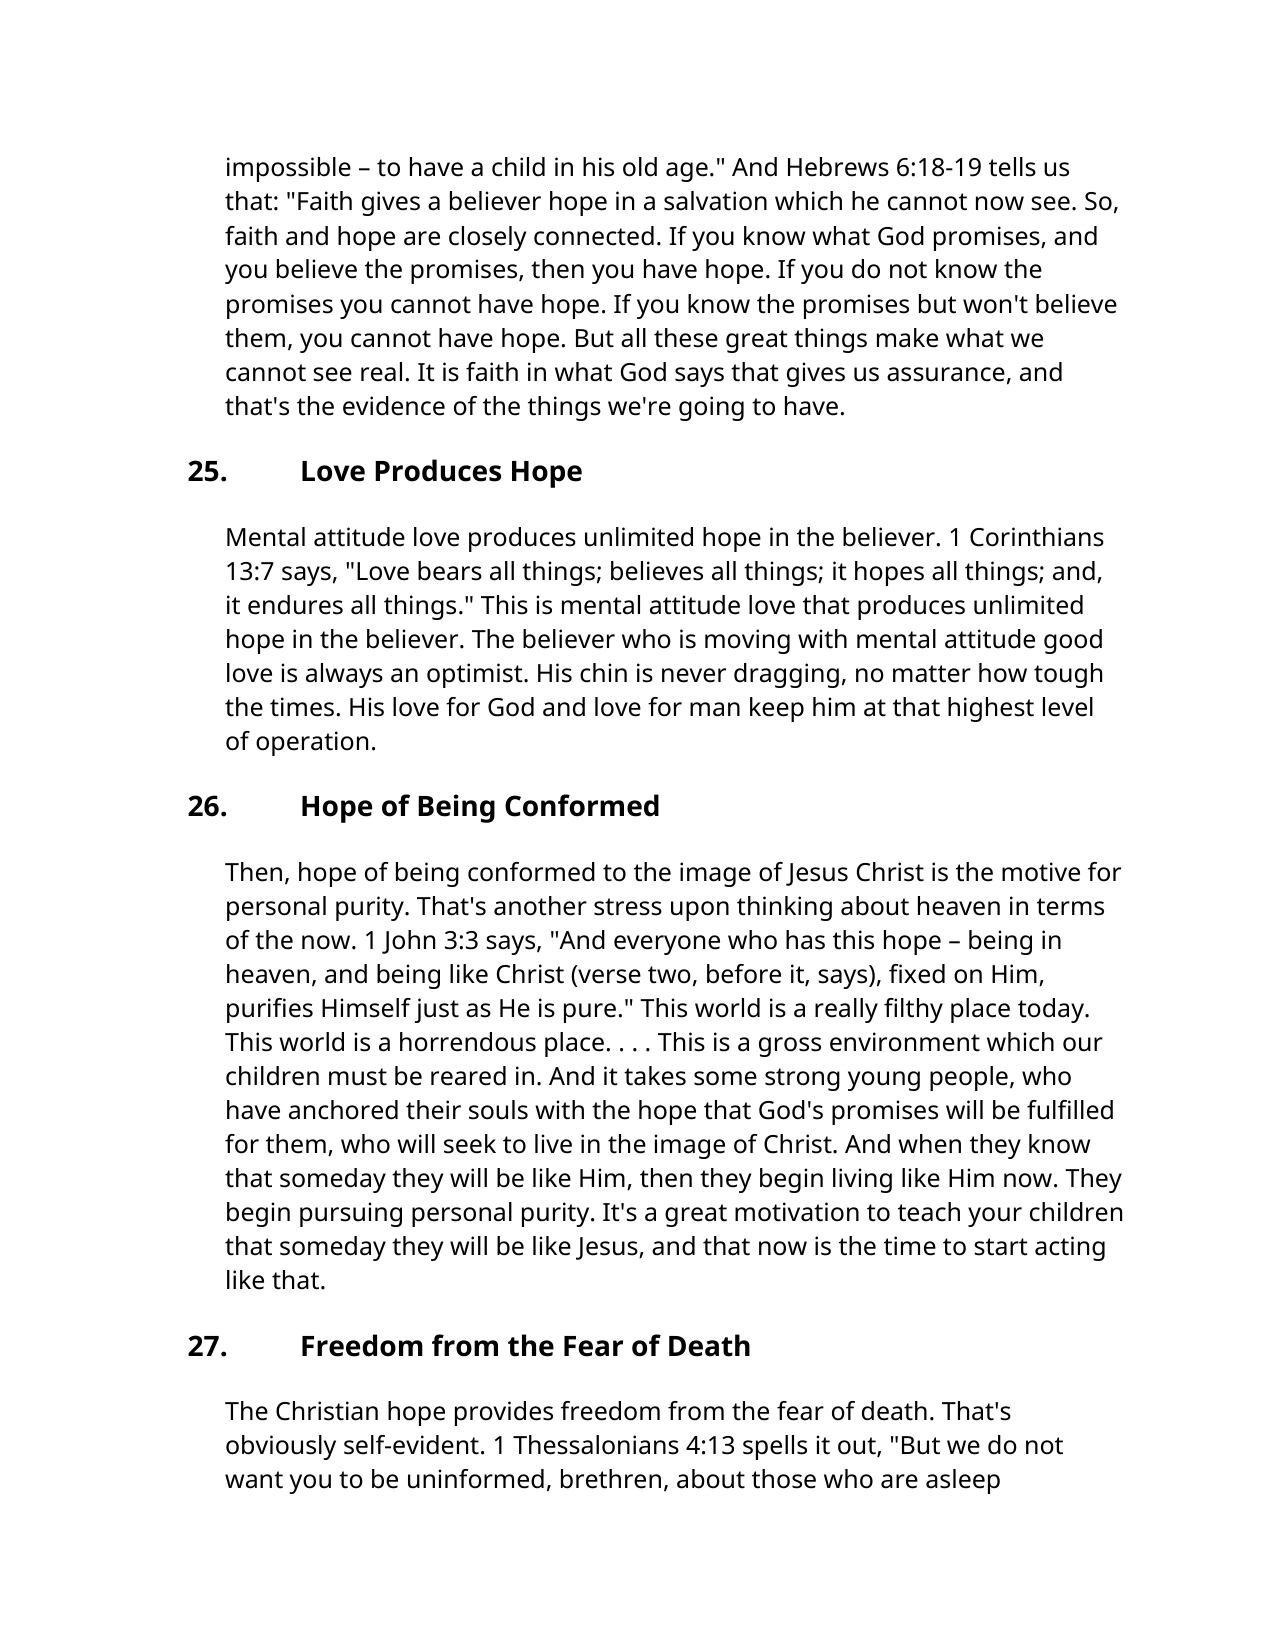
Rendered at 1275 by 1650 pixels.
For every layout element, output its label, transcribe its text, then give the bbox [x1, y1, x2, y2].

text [225, 1394, 1125, 1496]
text Then, hope of being conformed to the image of Jesus Christ is the motive for personal purity. That's another stress upon thinking about heaven in terms of the now. 1 John 3:3 says, "And everyone who has this hope – being in heaven, and being like Christ (verse two, before it, says), fixed on Him, purifies Himself just as He is pure." This world is a really filthy place today. This world is a horrendous place. . . . This is a gross environment which our children must be reared in. And it takes some strong young people, who have anchored their souls with the hope that God's promises will be fulfilled for them, who will seek to live in the image of Christ. And when they know that someday they will be like Him, then they begin living like Him now. They begin pursuing personal purity. It's a great motivation to teach your children that someday they will be like Jesus, and that now is the time to start acting like that. [225, 854, 1125, 1297]
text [225, 150, 1125, 422]
text Mental attitude love produces unlimited hope in the believer. 1 Corinthians 13:7 says, "Love bears all things; believes all things; it hopes all things; and, it endures all things." This is mental attitude love that produces unlimited hope in the believer. The believer who is moving with mental attitude good love is always an optimist. His chin is never dragging, no matter how tough the times. His love for God and love for man keep him at that highest level of operation. [225, 519, 1125, 758]
list Freedom from the Fear of Death [187, 1326, 1125, 1364]
list Hope of Being Conformed [187, 787, 1125, 825]
list Love Produces Hope [187, 452, 1125, 490]
